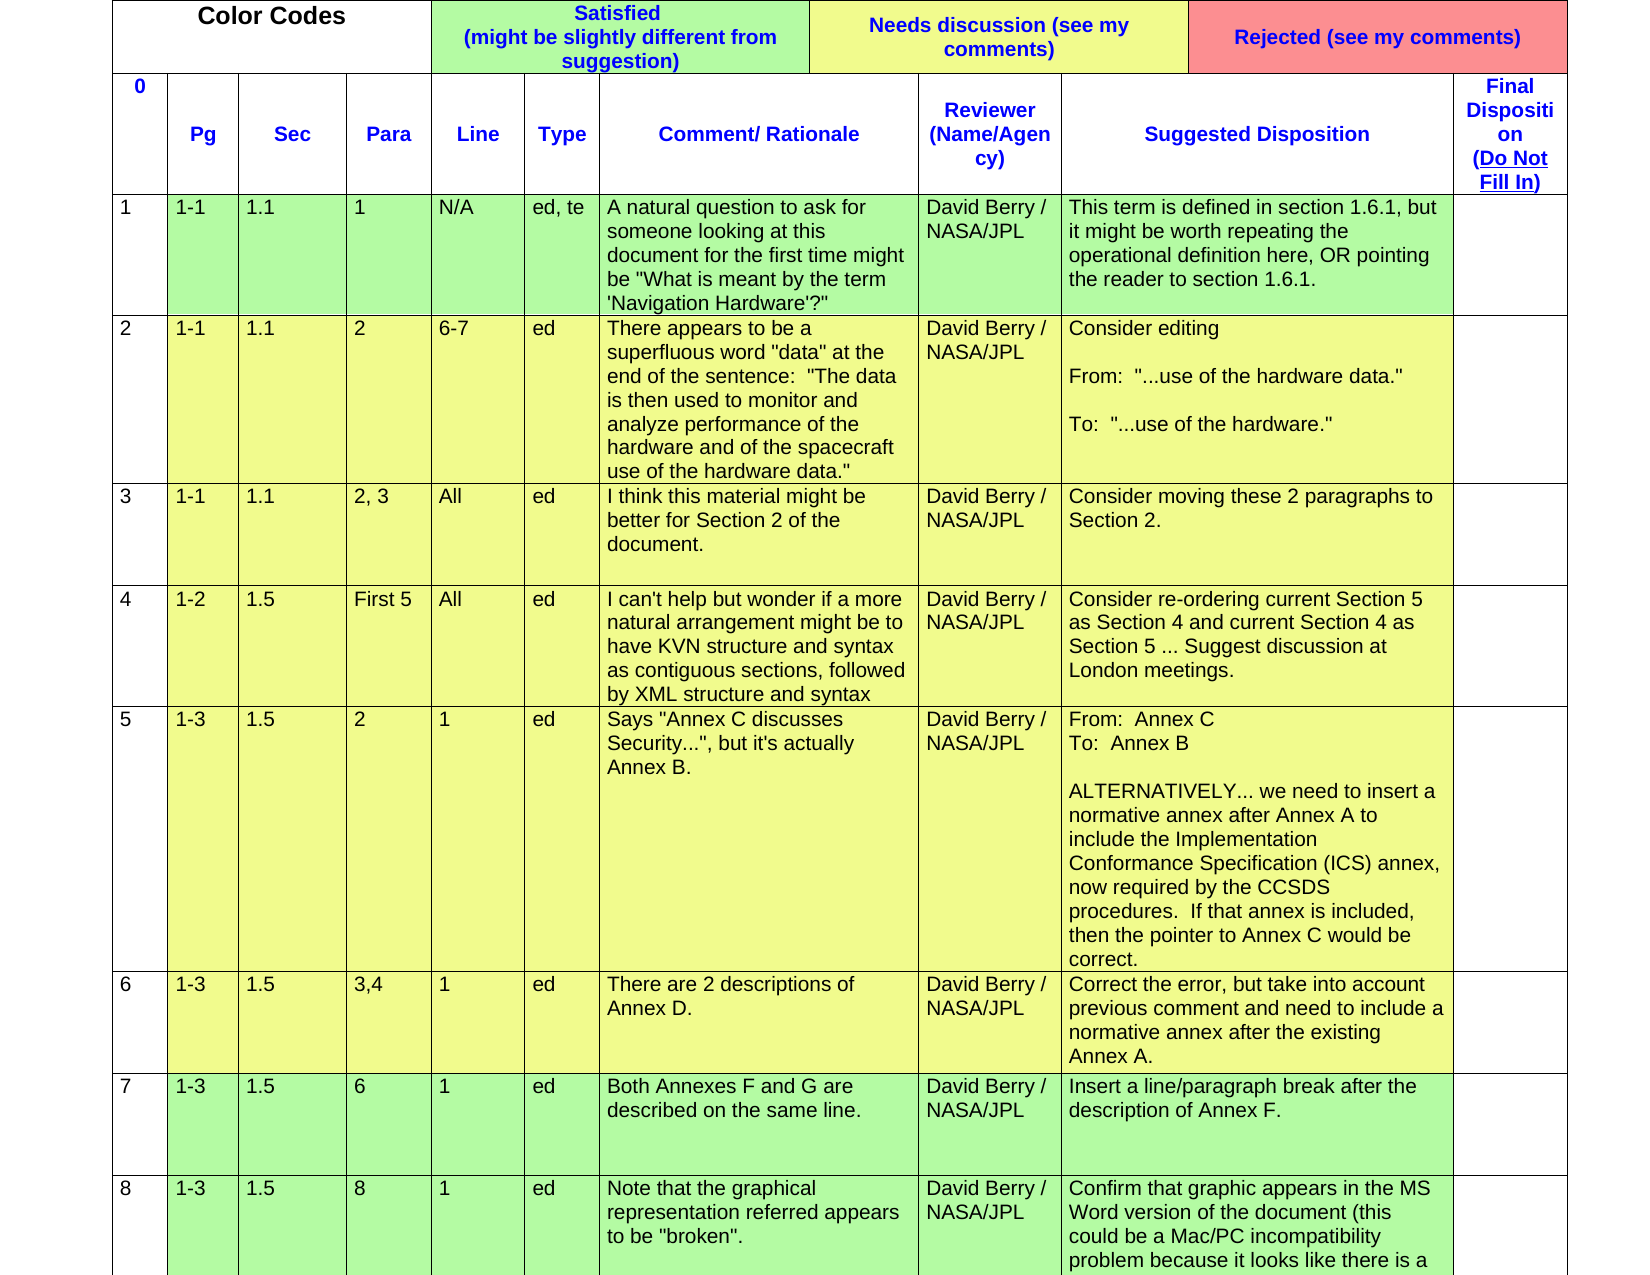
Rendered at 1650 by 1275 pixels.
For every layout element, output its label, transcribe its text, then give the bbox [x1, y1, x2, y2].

table_cell David Berry / NASA/JPL [919, 195, 1061, 314]
table_cell 1.1 [239, 195, 346, 314]
table_cell ed [525, 972, 599, 1073]
table_cell [1454, 316, 1567, 483]
table_cell Final Disposition (Do Not Fill In) [1454, 74, 1567, 194]
table_cell 1-1 [168, 316, 238, 483]
table_cell Consider re-ordering current Section 5 as Section 4 and current Section 4 as Section 5 ... Suggest discussion at London meetings. [1062, 586, 1453, 706]
table_cell 6-7 [432, 316, 524, 483]
table_cell Suggested Disposition [1062, 74, 1453, 194]
table_cell David Berry / NASA/JPL [919, 1074, 1061, 1175]
table_cell 2 [347, 316, 431, 483]
table_cell 2 [113, 316, 167, 483]
table_cell [1454, 1074, 1567, 1175]
table_cell 0 [113, 74, 167, 194]
table_cell ed, te [525, 195, 599, 314]
table_cell Consider moving these 2 paragraphs to Section 2. [1062, 484, 1453, 585]
table_cell Correct the error, but take into account previous comment and need to include a normative annex after the existing Annex A. [1062, 972, 1453, 1073]
table_cell Insert a line/paragraph break after the description of Annex F. [1062, 1074, 1453, 1175]
table_cell 1-3 [168, 972, 238, 1073]
table_cell [1454, 707, 1567, 971]
table_cell [1454, 484, 1567, 585]
table_cell 1 [432, 1074, 524, 1175]
table_cell 1-3 [168, 1074, 238, 1175]
table_cell 3 [113, 484, 167, 585]
table_cell All [432, 484, 524, 585]
table_header Color Codes [113, 1, 431, 73]
table_cell 1-2 [168, 586, 238, 706]
table_cell 1 [347, 195, 431, 314]
table_cell ed [525, 1176, 599, 1275]
table_cell I think this material might be better for Section 2 of the document. [600, 484, 918, 585]
table_cell 1 [432, 1176, 524, 1275]
table_cell Comment/ Rationale [600, 74, 918, 194]
table_cell Note that the graphical representation referred appears to be "broken". [600, 1176, 918, 1275]
table_cell Confirm that graphic appears in the MS Word version of the document (this could be a Mac/PC incompatibility problem because it looks like there is a space for the graphic in the MS Word version, but there is a big red "X" and a message "The image part with relationship ID rld21 was not found in the file." [1062, 1176, 1453, 1275]
table_cell First 5 [347, 586, 431, 706]
table_cell 2, 3 [347, 484, 431, 585]
table_cell Consider editing From: "...use of the hardware data." To: "...use of the hardware." [1062, 316, 1453, 483]
table_cell 1 [432, 972, 524, 1073]
table_cell Pg [168, 74, 238, 194]
table_cell 4 [113, 586, 167, 706]
table_cell David Berry / NASA/JPL [919, 707, 1061, 971]
table_cell Says "Annex C discusses Security...", but it's actually Annex B. [600, 707, 918, 971]
table_cell 6 [347, 1074, 431, 1175]
table_cell This term is defined in section 1.6.1, but it might be worth repeating the operational definition here, OR pointing the reader to section 1.6.1. [1062, 195, 1453, 314]
table_cell Para [347, 74, 431, 194]
table_cell David Berry / NASA/JPL [919, 1176, 1061, 1275]
table_cell 1-1 [168, 484, 238, 585]
table_cell 1 [432, 707, 524, 971]
table_cell ed [525, 1074, 599, 1175]
table_cell [1454, 1176, 1567, 1275]
table_cell 1 [113, 195, 167, 314]
table_cell ed [525, 586, 599, 706]
table_cell 1.5 [239, 972, 346, 1073]
table_cell 5 [113, 707, 167, 971]
table_cell From: Annex C To: Annex B ALTERNATIVELY... we need to insert a normative annex after Annex A to include the Implementation Conformance Specification (ICS) annex, now required by the CCSDS procedures. If that annex is included, then the pointer to Annex C would be correct. [1062, 707, 1453, 971]
table_cell Line [432, 74, 524, 194]
table_cell 1.5 [239, 1074, 346, 1175]
table_cell 1.5 [239, 1176, 346, 1275]
table_cell I can't help but wonder if a more natural arrangement might be to have KVN structure and syntax as contiguous sections, followed by XML structure and syntax [600, 586, 918, 706]
table_cell ed [525, 484, 599, 585]
table_header Satisfied (might be slightly different from suggestion) [432, 1, 809, 73]
table_cell David Berry / NASA/JPL [919, 972, 1061, 1073]
table_cell There appears to be a superfluous word "data" at the end of the sentence: "The data is then used to monitor and analyze performance of the hardware and of the spacecraft use of the hardware data." [600, 316, 918, 483]
table_cell ed [525, 707, 599, 971]
table_cell 6 [113, 972, 167, 1073]
table_cell All [432, 586, 524, 706]
table_cell Reviewer (Name/Agency) [919, 74, 1061, 194]
table_cell Type [525, 74, 599, 194]
table_cell 8 [347, 1176, 431, 1275]
table_header Rejected (see my comments) [1189, 1, 1567, 73]
table_cell [1454, 195, 1567, 314]
table_cell 1.1 [239, 484, 346, 585]
table_cell 1.5 [239, 586, 346, 706]
table_cell 1.1 [239, 316, 346, 483]
table_cell [1454, 586, 1567, 706]
table_cell ed [525, 316, 599, 483]
table_header Needs discussion (see my comments) [810, 1, 1188, 73]
table_cell 1-3 [168, 1176, 238, 1275]
table_cell A natural question to ask for someone looking at this document for the first time might be "What is meant by the term 'Navigation Hardware'?" [600, 195, 918, 314]
table_cell 1-3 [168, 707, 238, 971]
table_cell 1-1 [168, 195, 238, 314]
table_cell 3,4 [347, 972, 431, 1073]
table_cell David Berry / NASA/JPL [919, 484, 1061, 585]
table_cell 2 [347, 707, 431, 971]
table_cell 1.5 [239, 707, 346, 971]
table_cell 7 [113, 1074, 167, 1175]
table_cell N/A [432, 195, 524, 314]
table_cell 8 [113, 1176, 167, 1275]
table_cell Both Annexes F and G are described on the same line. [600, 1074, 918, 1175]
table_cell There are 2 descriptions of Annex D. [600, 972, 918, 1073]
table_cell Sec [239, 74, 346, 194]
table_cell [1454, 972, 1567, 1073]
table_cell David Berry / NASA/JPL [919, 316, 1061, 483]
table_cell David Berry / NASA/JPL [919, 586, 1061, 706]
